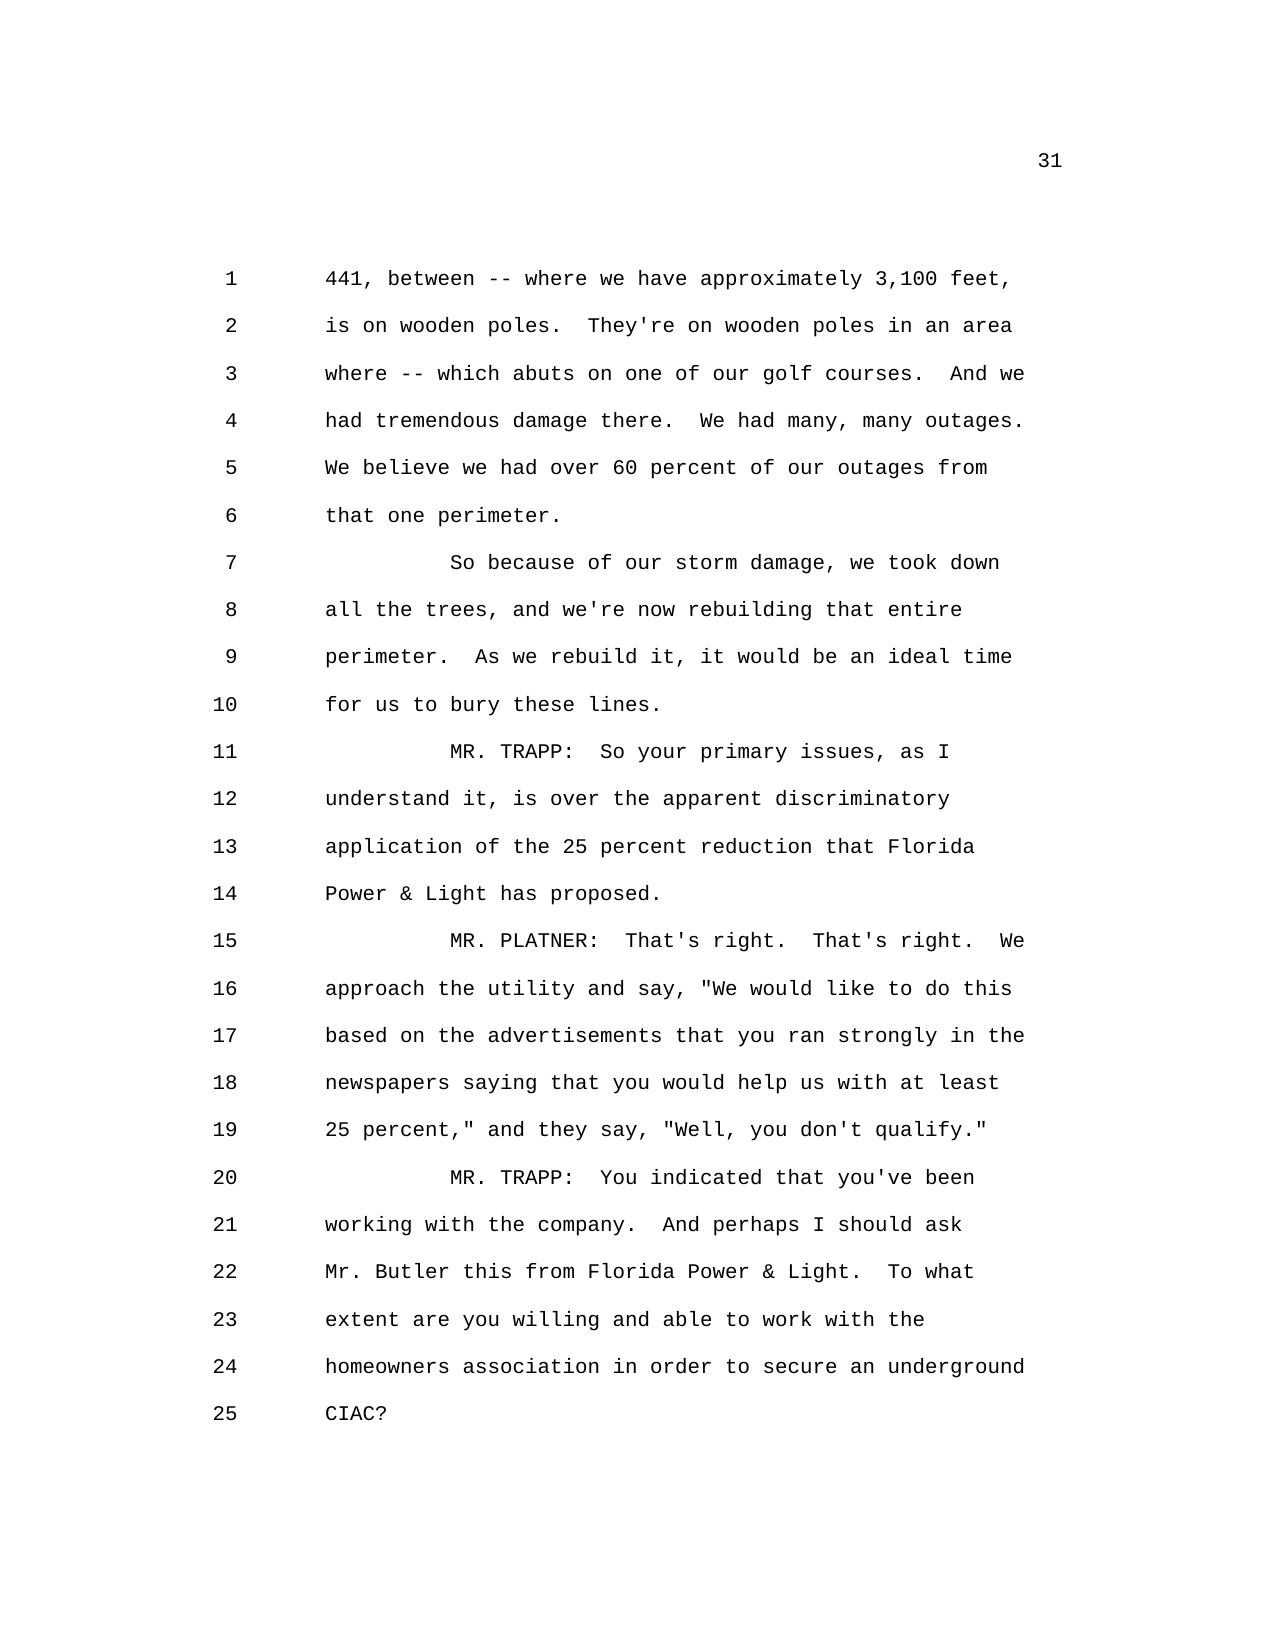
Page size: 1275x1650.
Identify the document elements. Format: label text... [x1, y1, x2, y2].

text 22 Mr. Butler this from Florida Power & Light. To what [137, 1261, 1138, 1285]
text 24 homeowners association in order to secure an underground [137, 1356, 1138, 1379]
text 2 is on wooden poles. They're on wooden poles in an area [137, 316, 1138, 339]
text 9 perimeter. As we rebuild it, it would be an ideal time [137, 647, 1138, 670]
text 10 for us to bury these lines. [137, 694, 1138, 717]
text 19 25 percent," and they say, "Well, you don't qualify." [137, 1119, 1138, 1143]
text 17 based on the advertisements that you ran strongly in the [137, 1025, 1138, 1048]
text 3 where -- which abuts on one of our golf courses. And we [137, 363, 1138, 386]
text 5 We believe we had over 60 percent of our outages from [137, 457, 1138, 481]
text 6 that one perimeter. [137, 505, 1138, 528]
text 16 approach the utility and say, "We would like to do this [137, 978, 1138, 1001]
text 8 all the trees, and we're now rebuilding that entire [137, 599, 1138, 623]
text 18 newspapers saying that you would help us with at least [137, 1072, 1138, 1096]
text 4 had tremendous damage there. We had many, many outages. [137, 410, 1138, 434]
text 21 working with the company. And perhaps I should ask [137, 1214, 1138, 1238]
text 23 extent are you willing and able to work with the [137, 1309, 1138, 1332]
text 7 So because of our storm damage, we took down [137, 552, 1138, 576]
text 20 MR. TRAPP: You indicated that you've been [137, 1167, 1138, 1190]
text 13 application of the 25 percent reduction that Florida [137, 836, 1138, 859]
text 12 understand it, is over the apparent discriminatory [137, 788, 1138, 812]
text 1 441, between -- where we have approximately 3,100 feet, [137, 268, 1138, 292]
text 14 Power & Light has proposed. [137, 883, 1138, 907]
text 25 CIAC? [137, 1403, 1138, 1427]
text 11 MR. TRAPP: So your primary issues, as I [137, 741, 1138, 765]
text 31 [137, 150, 1138, 174]
text 15 MR. PLATNER: That's right. That's right. We [137, 930, 1138, 954]
